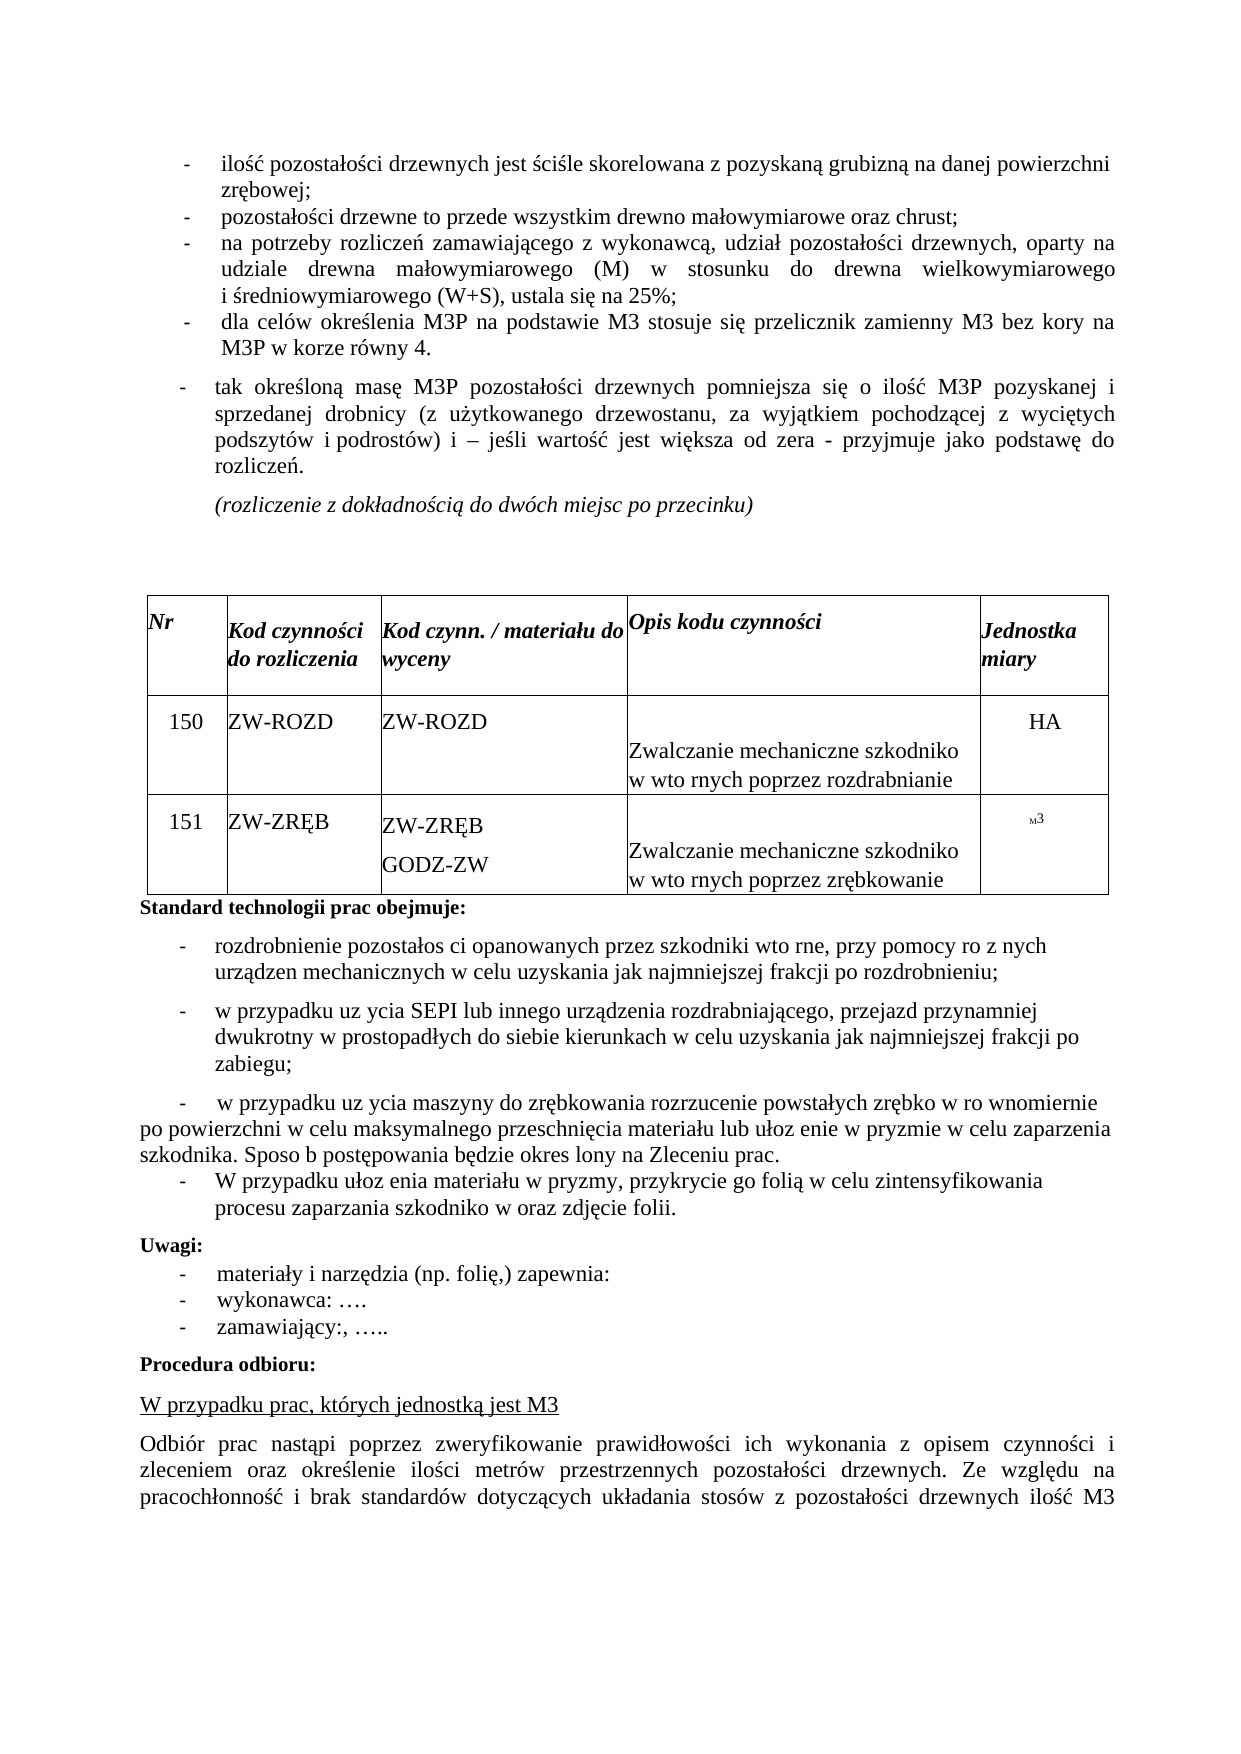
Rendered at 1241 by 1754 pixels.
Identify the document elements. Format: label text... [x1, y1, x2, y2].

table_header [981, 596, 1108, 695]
list tak określoną masę M3P pozostałości drzewnych pomniejsza się o ilość M3P pozyskanej i sprzedanej drobnicy (z użytkowanego drzewostanu, za wyjątkiem pochodzącej z wyciętych podszytów i podrostów) i – jeśli wartość jest większa od zera - przyjmuje jako podstawę do rozliczeń. [179, 373, 1116, 479]
list wykonawca: …. [139, 1286, 1116, 1313]
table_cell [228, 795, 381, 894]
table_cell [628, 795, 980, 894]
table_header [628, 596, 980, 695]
text Uwagi: [139, 1233, 1116, 1257]
text (rozliczenie z dokładnością do dwóch miejsc po przecinku) [139, 491, 1116, 518]
list ilość pozostałości drzewnych jest ściśle skorelowana z pozyskaną grubizną na danej powierzchni zrębowej; [183, 150, 1116, 203]
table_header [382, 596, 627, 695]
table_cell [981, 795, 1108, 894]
text Standard technologii prac obejmuje: [139, 895, 1116, 919]
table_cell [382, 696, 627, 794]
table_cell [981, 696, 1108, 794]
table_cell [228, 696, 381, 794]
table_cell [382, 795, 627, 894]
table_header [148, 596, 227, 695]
list W przypadku ułoz enia materiału w pryzmy, przykrycie go folią w celu zintensyfikowania procesu zaparzania szkodniko w oraz zdjęcie folii. [179, 1168, 1116, 1220]
list w przypadku uz ycia maszyny do zrębkowania rozrzucenie powstałych zrębko w ro wnomiernie po powierzchni w celu maksymalnego przeschnięcia materiału lub ułoz enie w pryzmie w celu zaparzenia szkodnika. Sposo b postępowania będzie okres lony na Zleceniu prac. [139, 1088, 1116, 1168]
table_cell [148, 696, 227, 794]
text W przypadku prac, których jednostką jest M3 [139, 1391, 1116, 1418]
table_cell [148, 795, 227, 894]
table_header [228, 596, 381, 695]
list na potrzeby rozliczeń zamawiającego z wykonawcą, udział pozostałości drzewnych, oparty na udziale drewna małowymiarowego (M) w stosunku do drewna wielkowymiarowego i średniowymiarowego (W+S), ustala się na 25%; [183, 229, 1116, 308]
list rozdrobnienie pozostałos ci opanowanych przez szkodniki wto rne, przy pomocy ro z nych urządzen mechanicznych w celu uzyskania jak najmniejszej frakcji po rozdrobnieniu; [179, 932, 1116, 984]
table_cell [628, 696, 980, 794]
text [139, 1430, 1116, 1509]
list w przypadku uz ycia SEPI lub innego urządzenia rozdrabniającego, przejazd przynamniej dwukrotny w prostopadłych do siebie kierunkach w celu uzyskania jak najmniejszej frakcji po zabiegu; [179, 997, 1116, 1076]
list dla celów określenia M3P na podstawie M3 stosuje się przelicznik zamienny M3 bez kory na M3P w korze równy 4. [183, 308, 1116, 361]
list pozostałości drzewne to przede wszystkim drewno małowymiarowe oraz chrust; [139, 203, 1116, 229]
list materiały i narzędzia (np. folię,) zapewnia: [139, 1260, 1116, 1286]
text Procedura odbioru: [139, 1352, 1116, 1376]
list zamawiający:, ….. [139, 1313, 1116, 1339]
